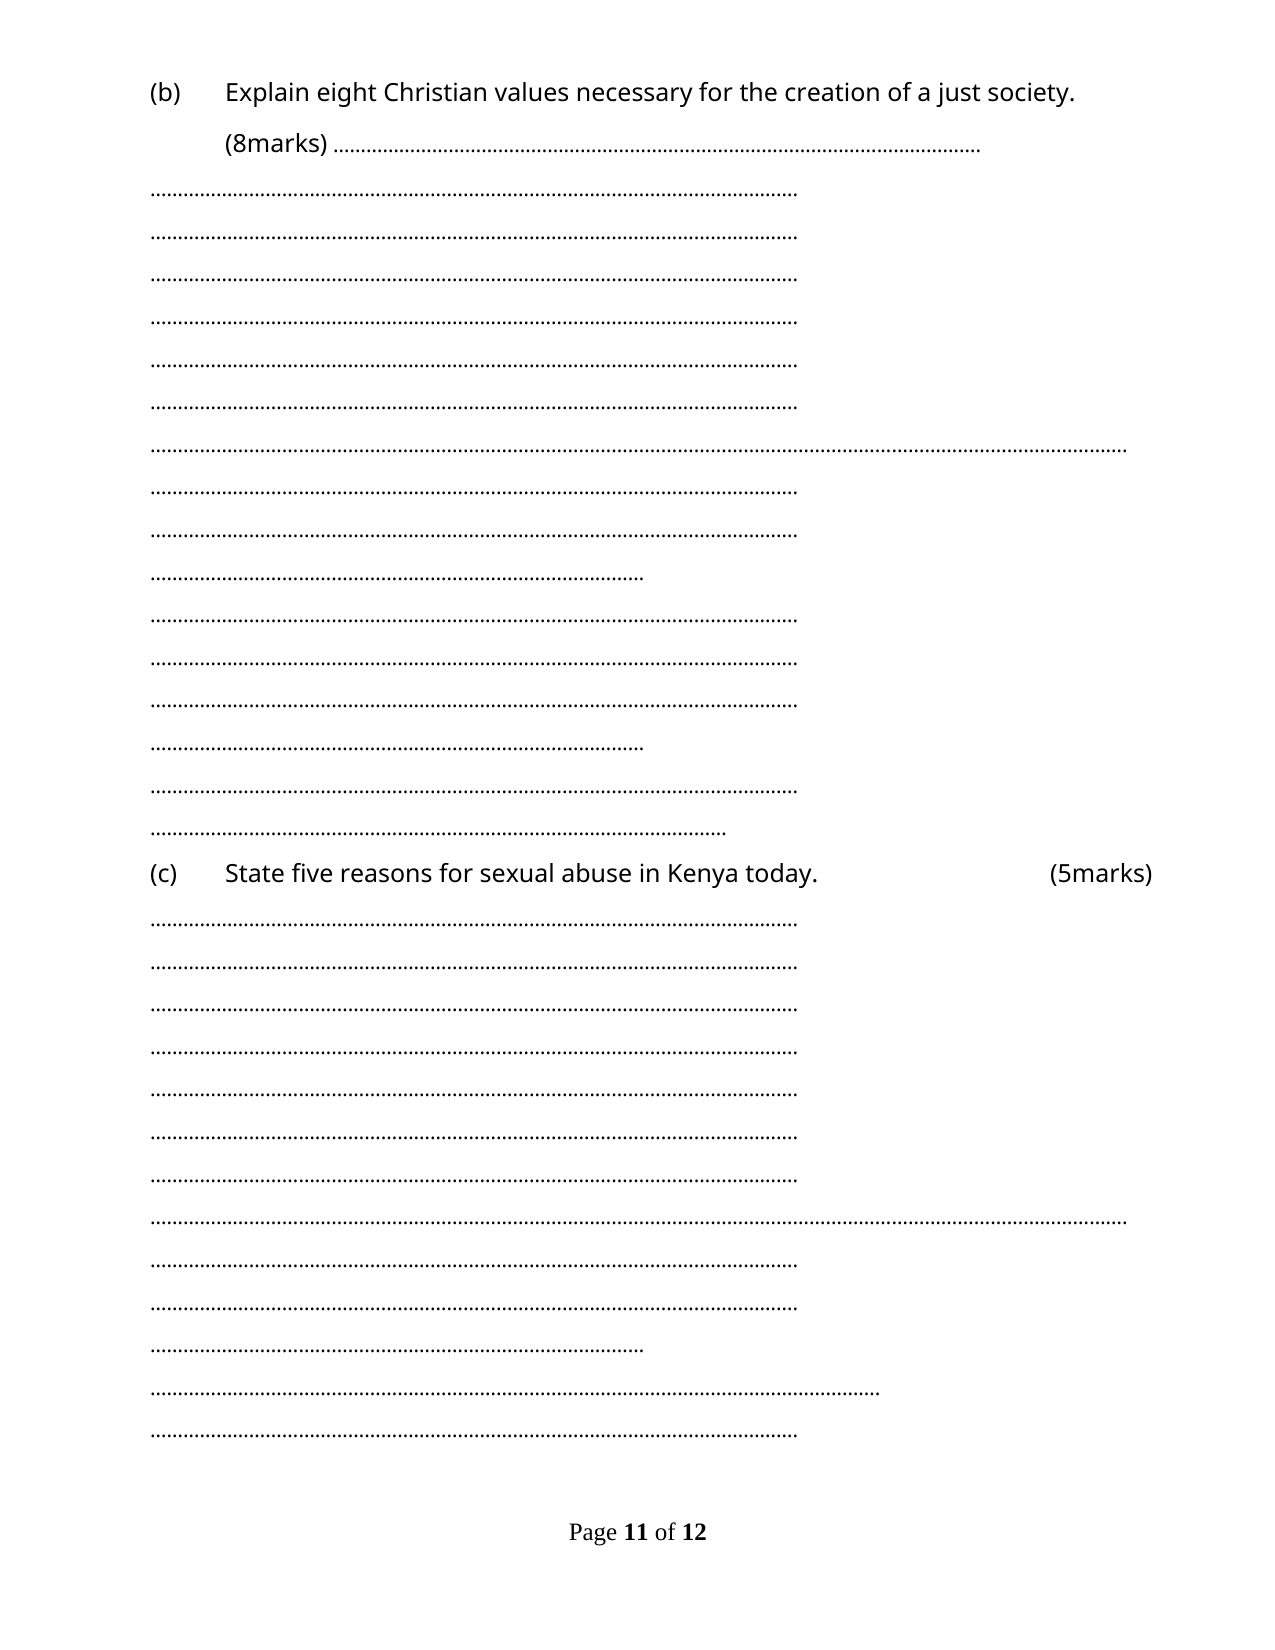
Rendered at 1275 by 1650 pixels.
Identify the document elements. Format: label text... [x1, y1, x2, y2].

text ……………………………………………………………………………………………………….…………………………………………………………………………………………… [150, 771, 1200, 842]
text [150, 1373, 1200, 1444]
text ……………………………………………………………………………………………………….……………………………………………………………………………………………………….……………………………………………………………………………………………………….……………………………………………………………………………… [150, 600, 1200, 757]
text (b) Explain eight Christian values necessary for the creation of a just society. (8marks) ……………………………………………………………………………………………………….……………………………………………………………………………………………………….……………………………………………………………………………………………………….……………………………………………………………………………………………………….……………………………………………………………………………………………………….……………………………………………………………………………………………………….……………………………………………………………………………………………………….…………………………………………………………………………………………………………………………………………………………….……………………………………………………………………………………………………….……………………………………………………………………………………………………….……………………………………………………………………………… [150, 75, 1200, 586]
text (c) State five reasons for sexual abuse in Kenya today. (5marks) ……………………………………………………………………………………………………….……………………………………………………………………………………………………….……………………………………………………………………………………………………….……………………………………………………………………………………………………….……………………………………………………………………………………………………….……………………………………………………………………………………………………….……………………………………………………………………………………………………….…………………………………………………………………………………………………………………………………………………………….……………………………………………………………………………………………………….……………………………………………………………………………………………………….……………………………………………………………………………… [150, 856, 1200, 1359]
